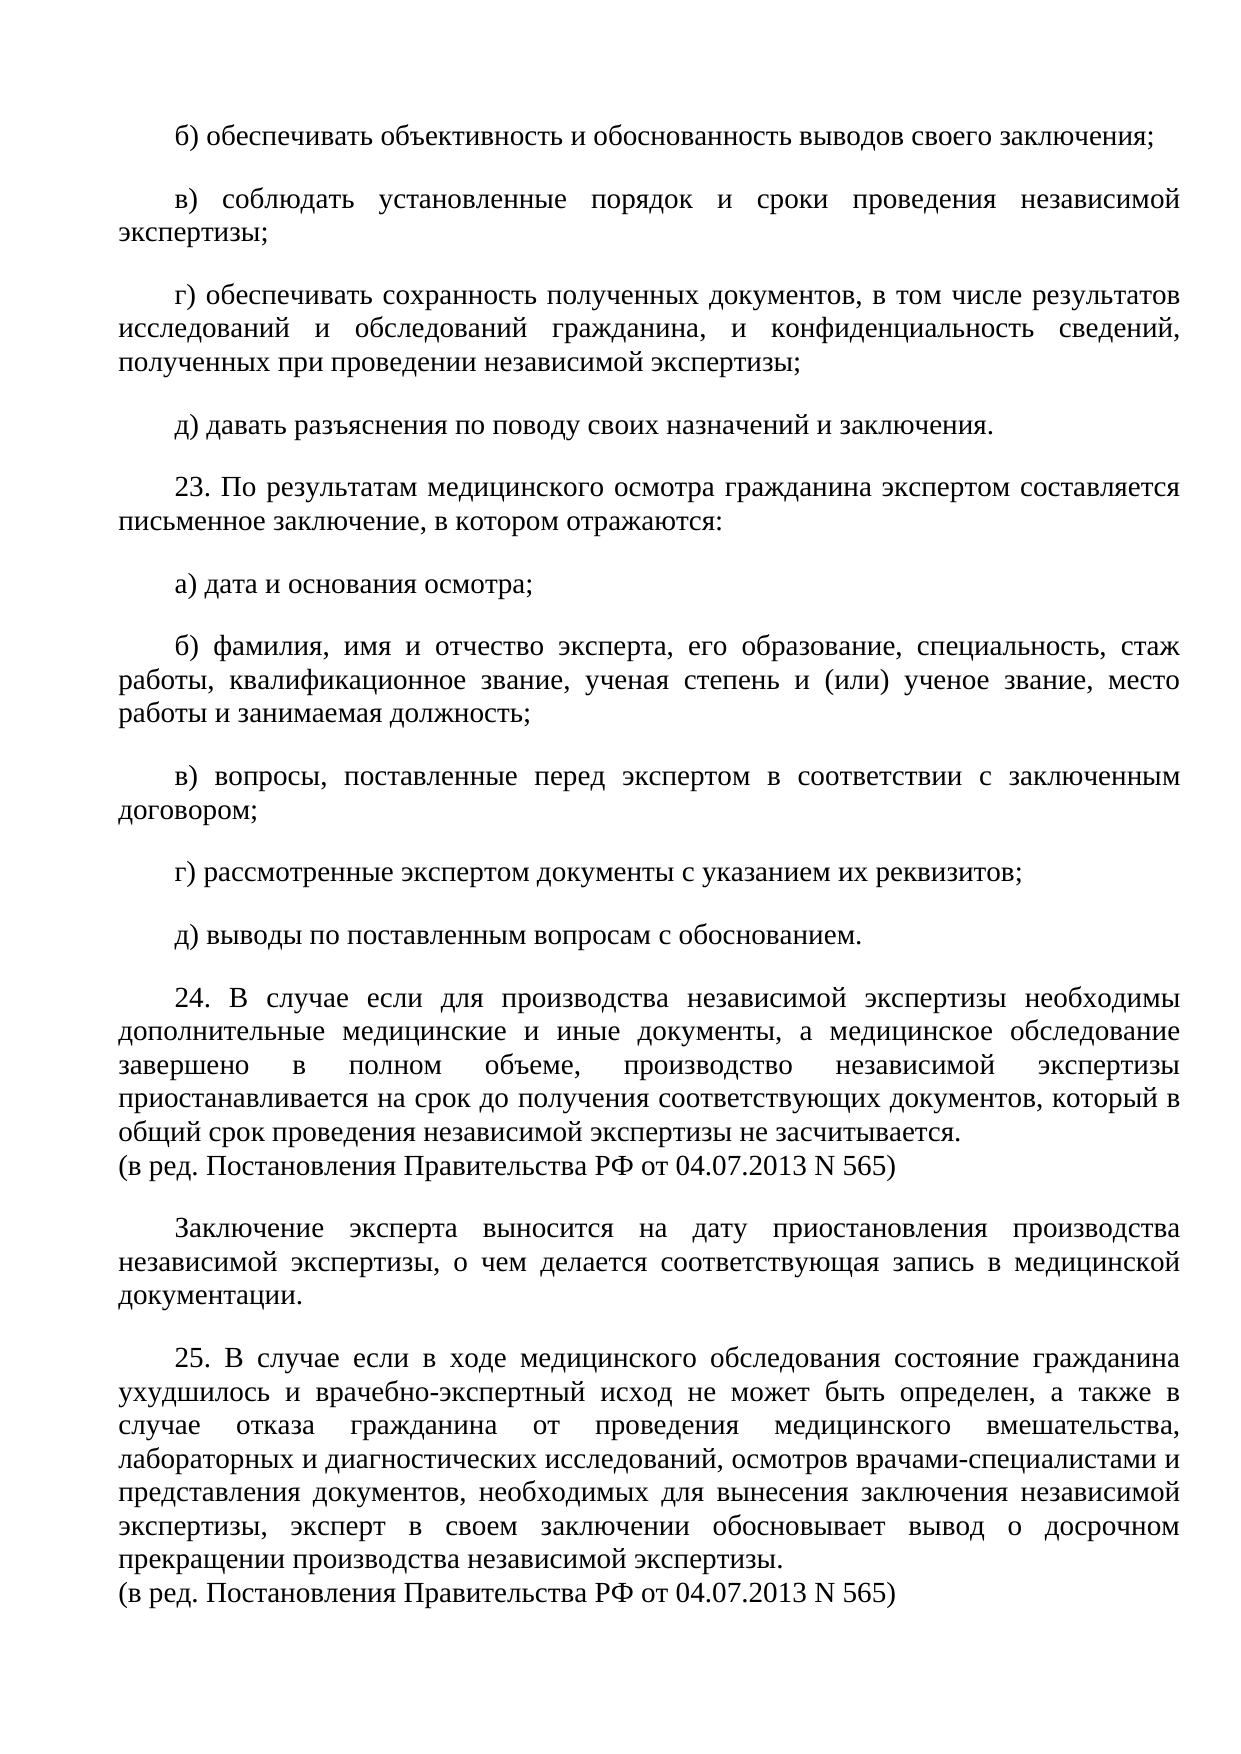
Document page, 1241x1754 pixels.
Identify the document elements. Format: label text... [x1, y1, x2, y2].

text б) обеспечивать объективность и обоснованность выводов своего заключения; [118, 118, 1181, 152]
text в) соблюдать установленные порядок и сроки проведения независимой экспертизы; [118, 181, 1181, 248]
text а) дата и основания осмотра; [118, 566, 1181, 599]
text д) давать разъяснения по поводу своих назначений и заключения. [118, 407, 1181, 440]
text (в ред. Постановления Правительства РФ от 04.07.2013 N 565) [118, 1148, 1181, 1181]
text в) вопросы, поставленные перед экспертом в соответствии с заключенным договором; [118, 758, 1181, 825]
text (в ред. Постановления Правительства РФ от 04.07.2013 N 565) [118, 1575, 1181, 1608]
text б) фамилия, имя и отчество эксперта, его образование, специальность, стаж работы, квалификационное звание, ученая степень и (или) ученое звание, место работы и занимаемая должность; [118, 628, 1181, 729]
text 23. По результатам медицинского осмотра гражданина экспертом составляется письменное заключение, в котором отражаются: [118, 469, 1181, 537]
text д) выводы по поставленным вопросам с обоснованием. [118, 917, 1181, 951]
text Заключение эксперта выносится на дату приостановления производства независимой экспертизы, о чем делается соответствующая запись в медицинской документации. [118, 1210, 1181, 1311]
text 24. В случае если для производства независимой экспертизы необходимы дополнительные медицинские и иные документы, а медицинское обследование завершено в полном объеме, производство независимой экспертизы приостанавливается на срок до получения соответствующих документов, который в общий срок проведения независимой экспертизы не засчитывается. [118, 980, 1181, 1148]
text 25. В случае если в ходе медицинского обследования состояние гражданина ухудшилось и врачебно-экспертный исход не может быть определен, а также в случае отказа гражданина от проведения медицинского вмешательства, лабораторных и диагностических исследований, осмотров врачами-специалистами и представления документов, необходимых для вынесения заключения независимой экспертизы, эксперт в своем заключении обосновывает вывод о досрочном прекращении производства независимой экспертизы. [118, 1340, 1181, 1575]
text г) рассмотренные экспертом документы с указанием их реквизитов; [118, 854, 1181, 888]
text г) обеспечивать сохранность полученных документов, в том числе результатов исследований и обследований гражданина, и конфиденциальность сведений, полученных при проведении независимой экспертизы; [118, 277, 1181, 378]
